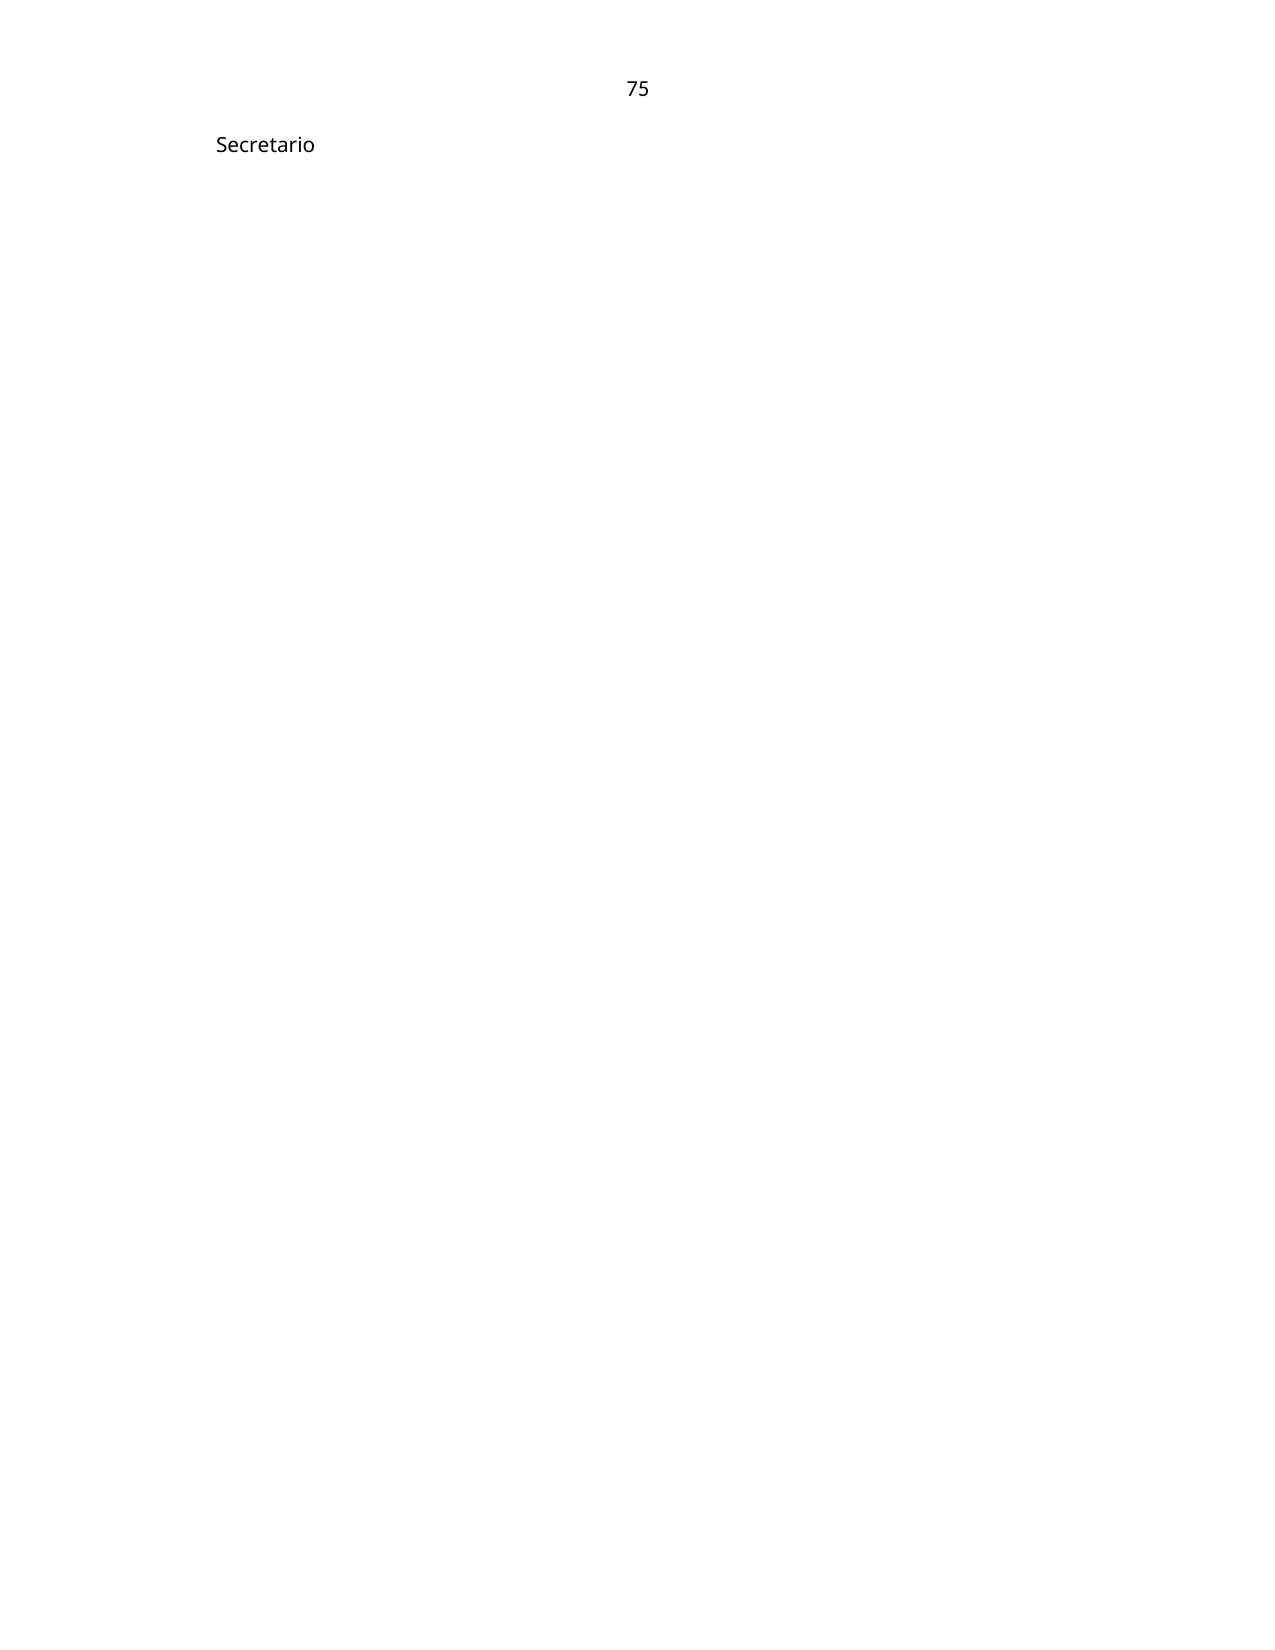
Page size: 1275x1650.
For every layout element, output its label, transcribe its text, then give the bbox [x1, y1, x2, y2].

text Secretario [205, 130, 1145, 158]
